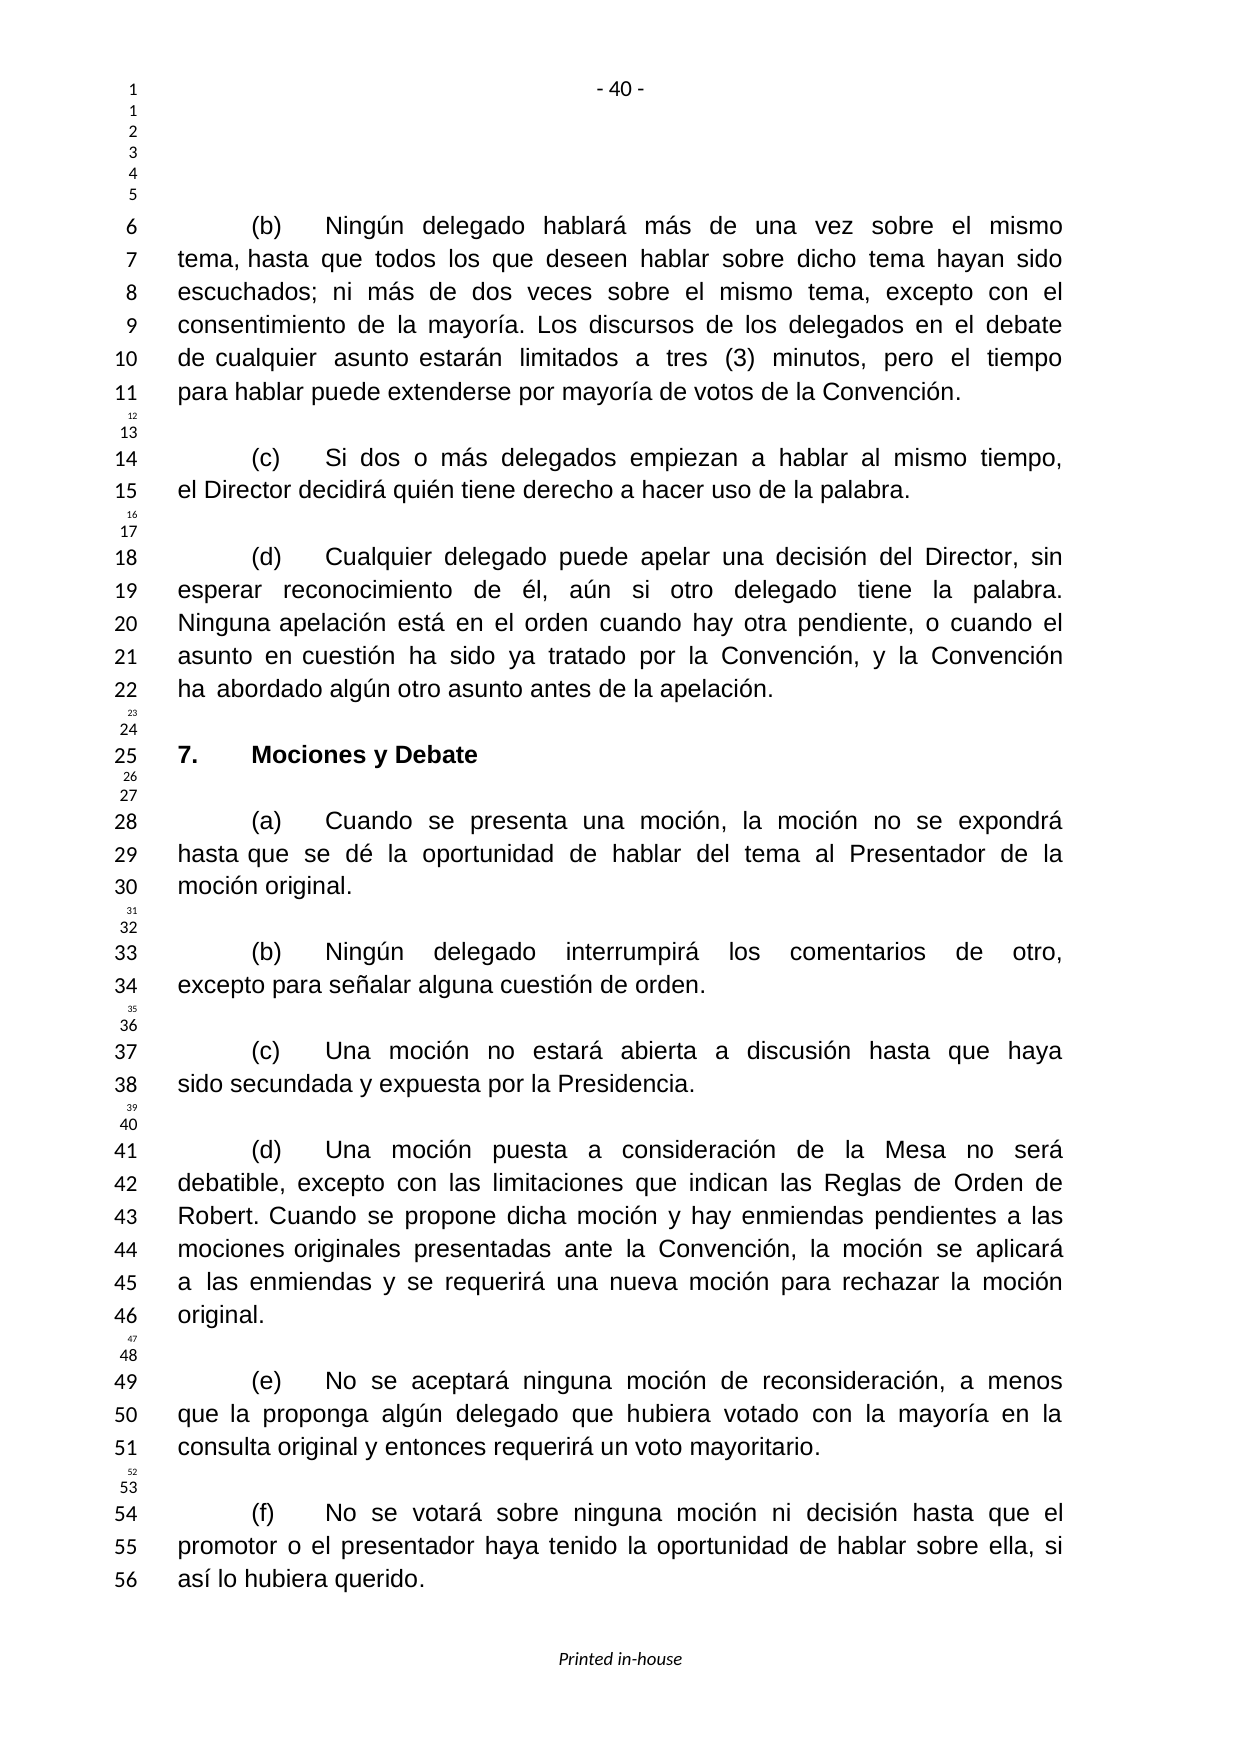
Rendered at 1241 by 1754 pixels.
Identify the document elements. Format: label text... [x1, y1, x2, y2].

subtitle Mociones y Debate [177, 740, 1076, 768]
list Una moción puesta a consideración de la Mesa no será debatible, excepto con las limitaciones que indican las Reglas de Orden de Robert. Cuando se propone dicha moción y hay enmiendas pendientes a las mociones originales presentadas ante la Convención, la moción se aplicará a las enmiendas y se requerirá una nueva moción para rechazar la moción original. [177, 1135, 1063, 1328]
list Si dos o más delegados empiezan a hablar al mismo tiempo, el Director decidirá quién tiene derecho a hacer uso de la palabra. [177, 443, 1062, 504]
list Ningún delegado hablará más de una vez sobre el mismo tema, hasta que todos los que deseen hablar sobre dicho tema hayan sido escuchados; ni más de dos veces sobre el mismo tema, excepto con el consentimiento de la mayoría. Los discursos de los delegados en el debate de cualquier asunto estarán limitados a tres (3) minutos, pero el tiempo para hablar puede extenderse por mayoría de votos de la Convención. [177, 211, 1063, 405]
list Cualquier delegado puede apelar una decisión del Director, sin esperar reconocimiento de él, aún si otro delegado tiene la palabra. Ninguna apelación está en el orden cuando hay otra pendiente, o cuando el asunto en cuestión ha sido ya tratado por la Convención, y la Convención ha abordado algún otro asunto antes de la apelación. [177, 542, 1063, 702]
list No se votará sobre ninguna moción ni decisión hasta que el promotor o el presentador haya tenido la oportunidad de hablar sobre ella, si así lo hubiera querido. [177, 1498, 1063, 1593]
list Cuando se presenta una moción, la moción no se expondrá hasta que se dé la oportunidad de hablar del tema al Presentador de la moción original. [177, 806, 1062, 900]
list Ningún delegado interrumpirá los comentarios de otro, excepto para señalar alguna cuestión de orden. [177, 937, 1062, 999]
list No se aceptará ninguna moción de reconsideración, a menos que la proponga algún delegado que hubiera votado con la mayoría en la consulta original y entonces requerirá un voto mayoritario. [177, 1366, 1063, 1461]
list Una moción no estará abierta a discusión hasta que haya sido secundada y expuesta por la Presidencia. [177, 1036, 1062, 1097]
